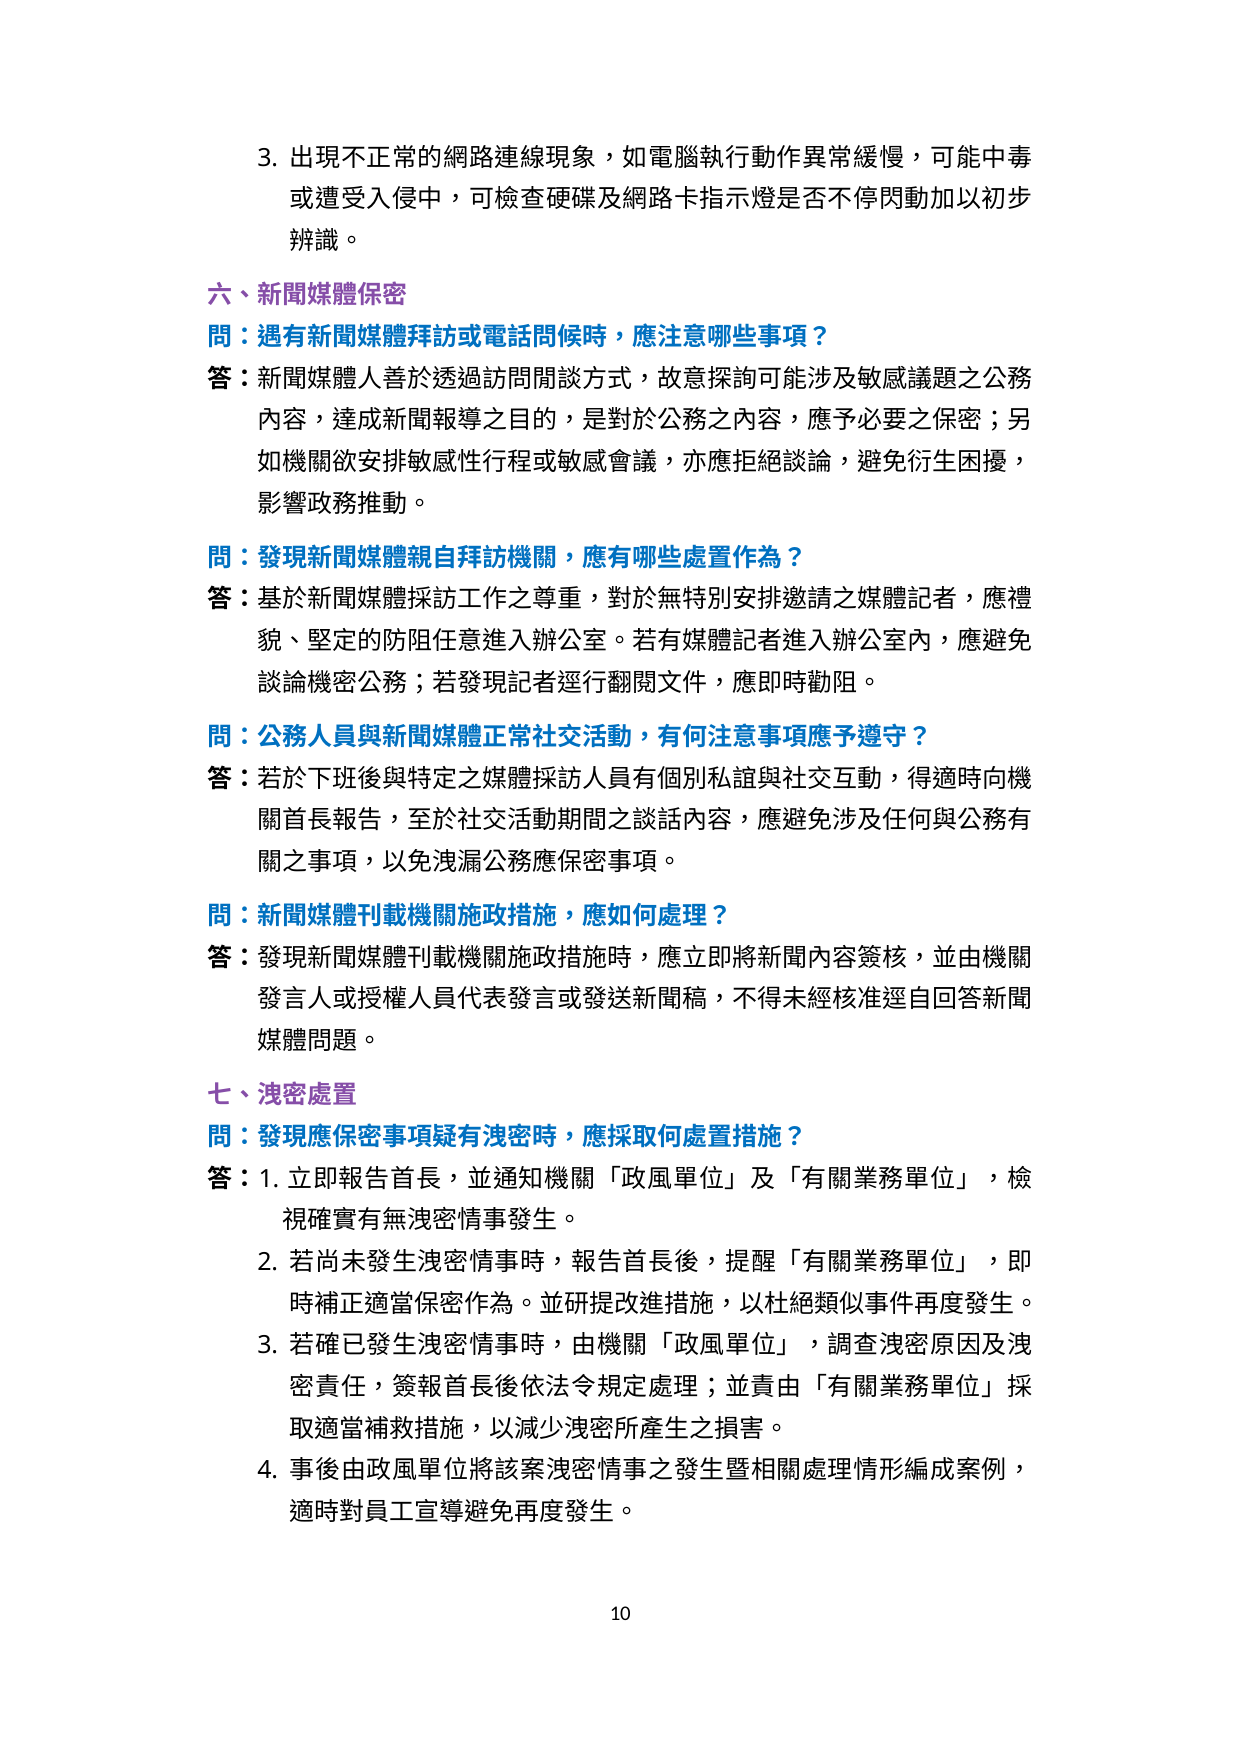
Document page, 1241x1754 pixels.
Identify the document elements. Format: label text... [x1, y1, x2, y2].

list 出現不正常的網路連線現象，如電腦執行動作異常緩慢，可能中毒或遭受入侵中，可檢查硬碟及網路卡指示燈是否不停閃動加以初步辨識。 [257, 133, 1033, 258]
list 事後由政風單位將該案洩密情事之發生暨相關處理情形編成案例，適時對員工宣導避免再度發生。 [257, 1445, 1033, 1529]
text 六、新聞媒體保密 [207, 270, 1033, 312]
text 答：1. 立即報告首長，並通知機關「政風單位」及「有關業務單位」，檢視確實有無洩密情事發生。 [207, 1154, 1033, 1237]
text 問：發現新聞媒體親自拜訪機關，應有哪些處置作為？ [207, 533, 1033, 574]
text 七、洩密處置 [207, 1070, 1033, 1112]
text 問：發現應保密事項疑有洩密時，應採取何處置措施？ [207, 1112, 1033, 1154]
text 答：新聞媒體人善於透過訪問閒談方式，故意探詢可能涉及敏感議題之公務內容，達成新聞報導之目的，是對於公務之內容，應予必要之保密；另如機關欲安排敏感性行程或敏感會議，亦應拒絕談論，避免衍生困擾，影響政務推動。 [207, 354, 1033, 520]
text 問：公務人員與新聞媒體正常社交活動，有何注意事項應予遵守？ [207, 712, 1033, 754]
list 若確已發生洩密情事時，由機關「政風單位」，調查洩密原因及洩密責任，簽報首長後依法令規定處理；並責由「有關業務單位」採取適當補救措施，以減少洩密所產生之損害。 [257, 1320, 1033, 1445]
text 答：基於新聞媒體採訪工作之尊重，對於無特別安排邀請之媒體記者，應禮貌、堅定的防阻任意進入辦公室。若有媒體記者進入辦公室內，應避免談論機密公務；若發現記者逕行翻閱文件，應即時勸阻。 [207, 574, 1033, 699]
text 答：發現新聞媒體刊載機關施政措施時，應立即將新聞內容簽核，並由機關發言人或授權人員代表發言或發送新聞稿，不得未經核准逕自回答新聞媒體問題。 [207, 933, 1033, 1058]
list 若尚未發生洩密情事時，報告首長後，提醒「有關業務單位」，即時補正適當保密作為。並研提改進措施，以杜絕類似事件再度發生。 [257, 1237, 1033, 1320]
text 問：遇有新聞媒體拜訪或電話問候時，應注意哪些事項？ [207, 312, 1033, 354]
text 答：若於下班後與特定之媒體採訪人員有個別私誼與社交互動，得適時向機關首長報告，至於社交活動期間之談話內容，應避免涉及任何與公務有關之事項，以免洩漏公務應保密事項。 [207, 754, 1033, 879]
text 問：新聞媒體刊載機關施政措施，應如何處理？ [207, 891, 1033, 933]
